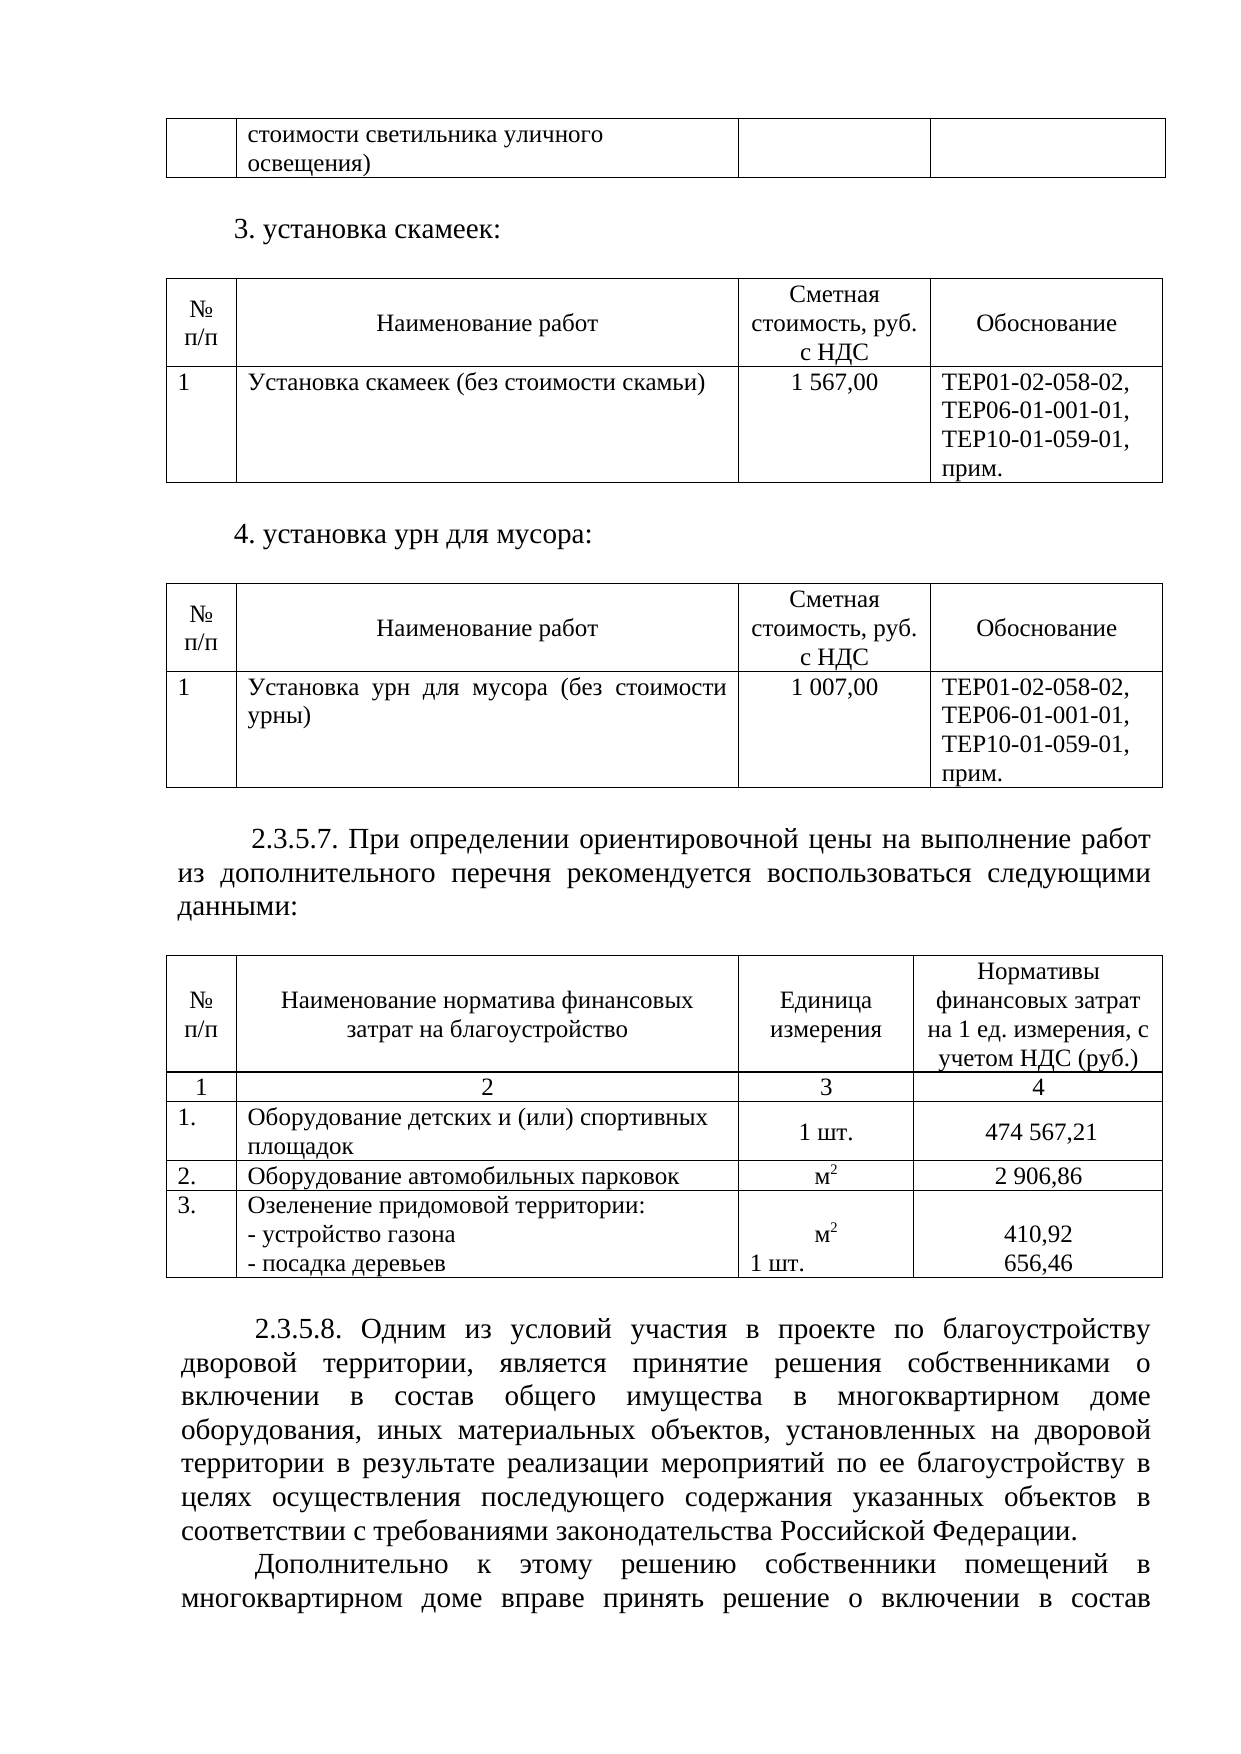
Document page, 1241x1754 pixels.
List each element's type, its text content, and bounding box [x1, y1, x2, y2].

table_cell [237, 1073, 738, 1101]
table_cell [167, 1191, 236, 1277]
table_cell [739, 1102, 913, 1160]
text 3. установка скамеек: [177, 211, 1152, 245]
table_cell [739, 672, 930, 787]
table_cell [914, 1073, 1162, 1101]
text 4. установка урн для мусора: [177, 516, 1152, 550]
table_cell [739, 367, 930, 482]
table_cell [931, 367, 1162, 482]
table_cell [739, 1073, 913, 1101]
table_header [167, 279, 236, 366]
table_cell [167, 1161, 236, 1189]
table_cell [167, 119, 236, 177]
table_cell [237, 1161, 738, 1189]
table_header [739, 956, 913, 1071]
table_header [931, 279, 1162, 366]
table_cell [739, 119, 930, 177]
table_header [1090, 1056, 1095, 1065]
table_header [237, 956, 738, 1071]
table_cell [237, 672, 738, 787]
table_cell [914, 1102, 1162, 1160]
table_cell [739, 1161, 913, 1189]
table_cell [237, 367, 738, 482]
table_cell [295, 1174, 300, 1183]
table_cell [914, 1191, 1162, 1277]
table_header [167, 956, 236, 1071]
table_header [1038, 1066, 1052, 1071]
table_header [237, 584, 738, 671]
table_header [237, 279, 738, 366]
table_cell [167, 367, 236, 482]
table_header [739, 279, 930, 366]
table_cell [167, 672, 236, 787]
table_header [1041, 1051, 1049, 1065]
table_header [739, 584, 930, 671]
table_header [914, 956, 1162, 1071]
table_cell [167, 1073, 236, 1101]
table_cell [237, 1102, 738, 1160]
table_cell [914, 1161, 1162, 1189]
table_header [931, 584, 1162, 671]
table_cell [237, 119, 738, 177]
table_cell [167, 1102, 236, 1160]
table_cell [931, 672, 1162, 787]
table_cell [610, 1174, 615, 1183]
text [181, 1546, 1152, 1613]
text 2.3.5.8. Одним из условий участия в проекте по благоустройству дворовой территории, является принятие решения собственниками о включении в состав общего имущества в многоквартирном доме оборудования, иных материальных объектов, установленных на дворовой территории в результате реализации мероприятий по ее благоустройству в целях осуществления последующего содержания указанных объектов в соответствии с требованиями законодательства Российской Федерации. [181, 1311, 1152, 1546]
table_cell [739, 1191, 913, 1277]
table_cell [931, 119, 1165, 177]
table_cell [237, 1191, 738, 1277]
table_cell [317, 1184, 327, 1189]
text 2.3.5.7. При определении ориентировочной цены на выполнение работ из дополнительного перечня рекомендуется воспользоваться следующими данными: [177, 821, 1152, 922]
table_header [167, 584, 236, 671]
